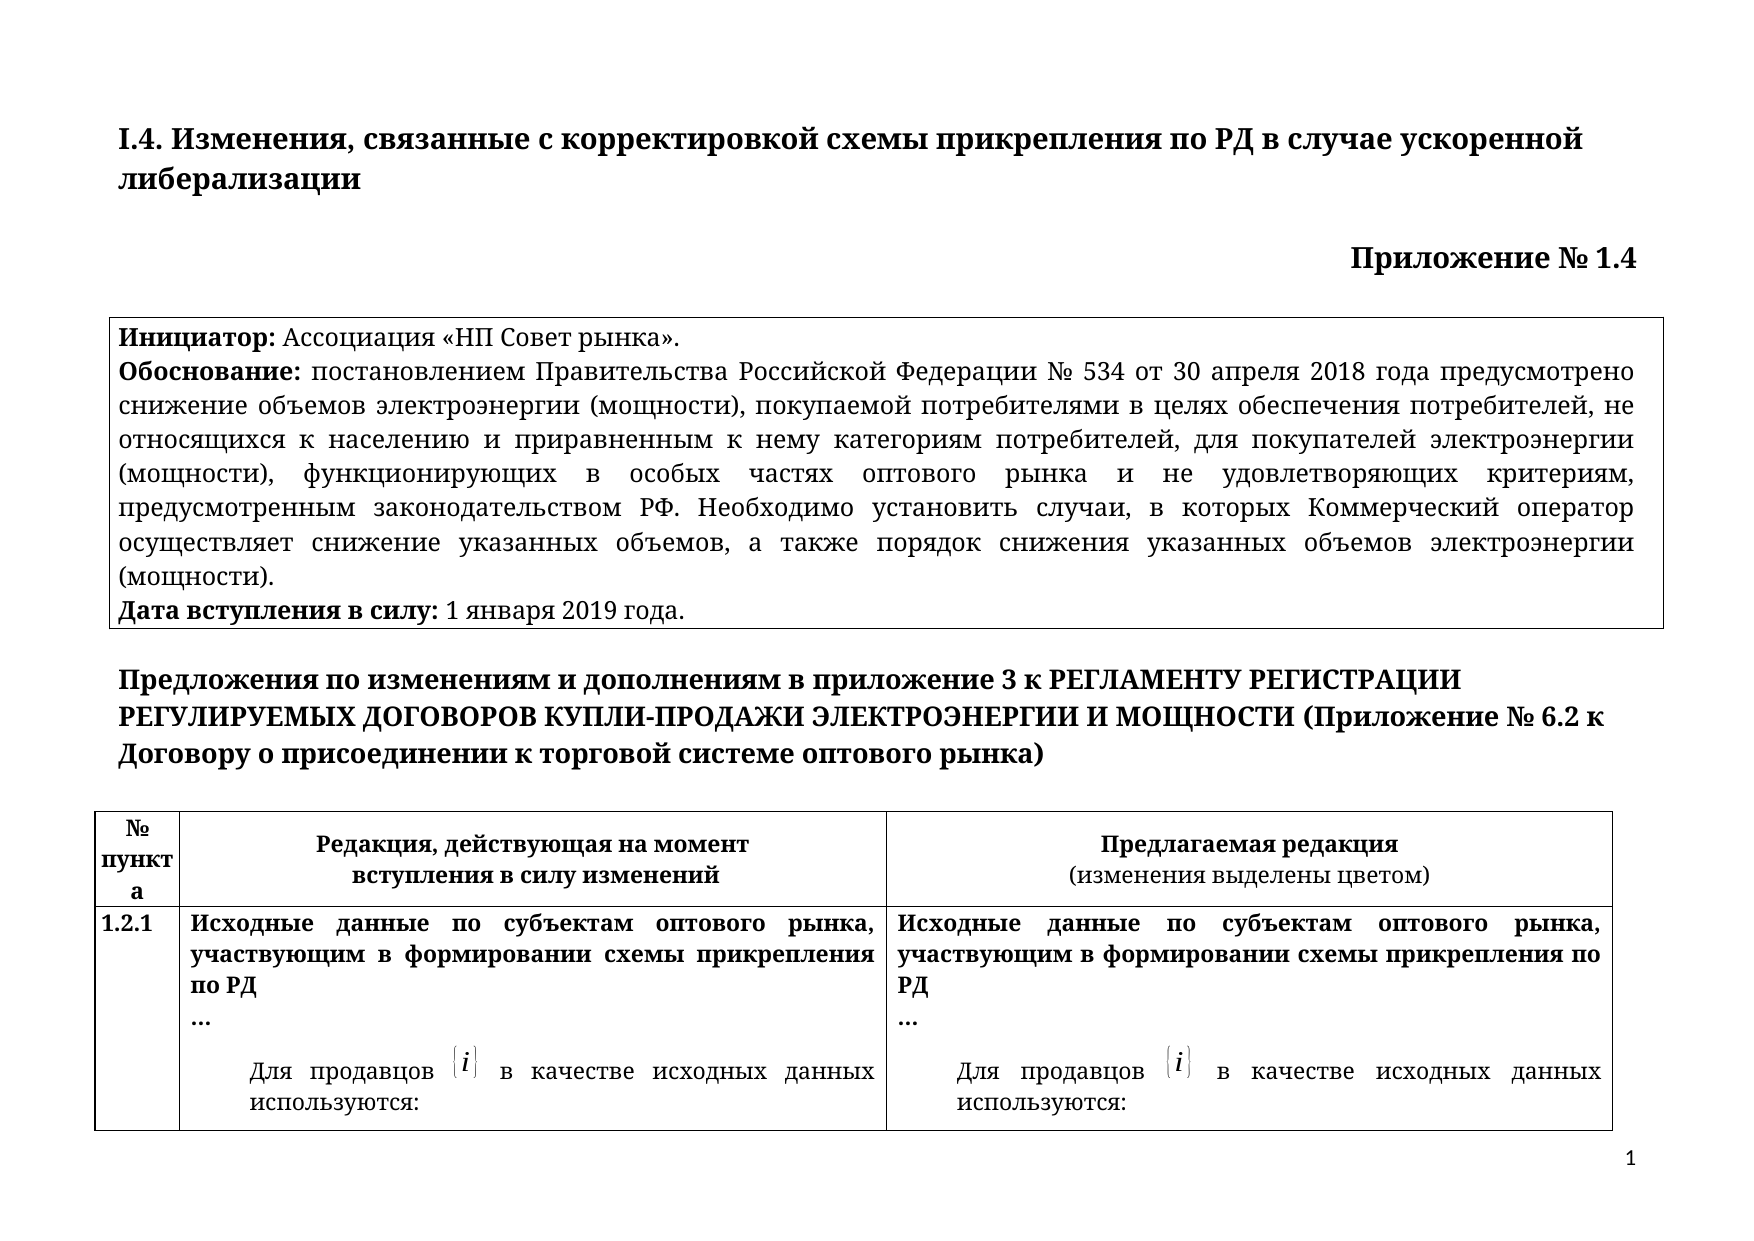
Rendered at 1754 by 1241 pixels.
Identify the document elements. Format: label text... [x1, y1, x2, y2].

table_header Предлагаемая редакция (изменения выделены цветом) [887, 812, 1612, 906]
text Инициатор: Ассоциация «НП Совет рынка». [110, 318, 1663, 354]
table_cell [887, 907, 1612, 1130]
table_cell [180, 907, 886, 1130]
table_header Редакция, действующая на момент вступления в силу изменений [180, 812, 886, 906]
table_header № пункта [96, 812, 179, 906]
table_cell 1.2.1 [96, 907, 179, 1130]
text Обоснование: постановлением Правительства Российской Федерации № 534 от 30 апреля 2018 года предусмотрено снижение объемов электроэнергии (мощности), покупаемой потребителями в целях обеспечения потребителей, не относящихся к населению и приравненным к нему категориям потребителей, для покупателей электроэнергии (мощности), функционирующих в особых частях оптового рынка и не удовлетворяющих критериям, предусмотренным законодательством РФ. Необходимо установить случаи, в которых Коммерческий оператор осуществляет снижение указанных объемов, а также порядок снижения указанных объемов электроэнергии (мощности). [118, 354, 1636, 589]
text Дата вступления в силу: 1 января 2019 года. [110, 589, 1663, 628]
text Приложение № 1.4 [118, 237, 1637, 277]
title Предложения по изменениям и дополнениям в приложение 3 к Регламенту регистрации регулируемых договоров купли-продажи электроэнергии и мощности (Приложение № 6.2 к Договору о присоединении к торговой системе оптового рынка) [118, 661, 1636, 771]
text I.4. Изменения, связанные с корректировкой схемы прикрепления по РД в случае ускоренной либерализации [118, 118, 1637, 198]
